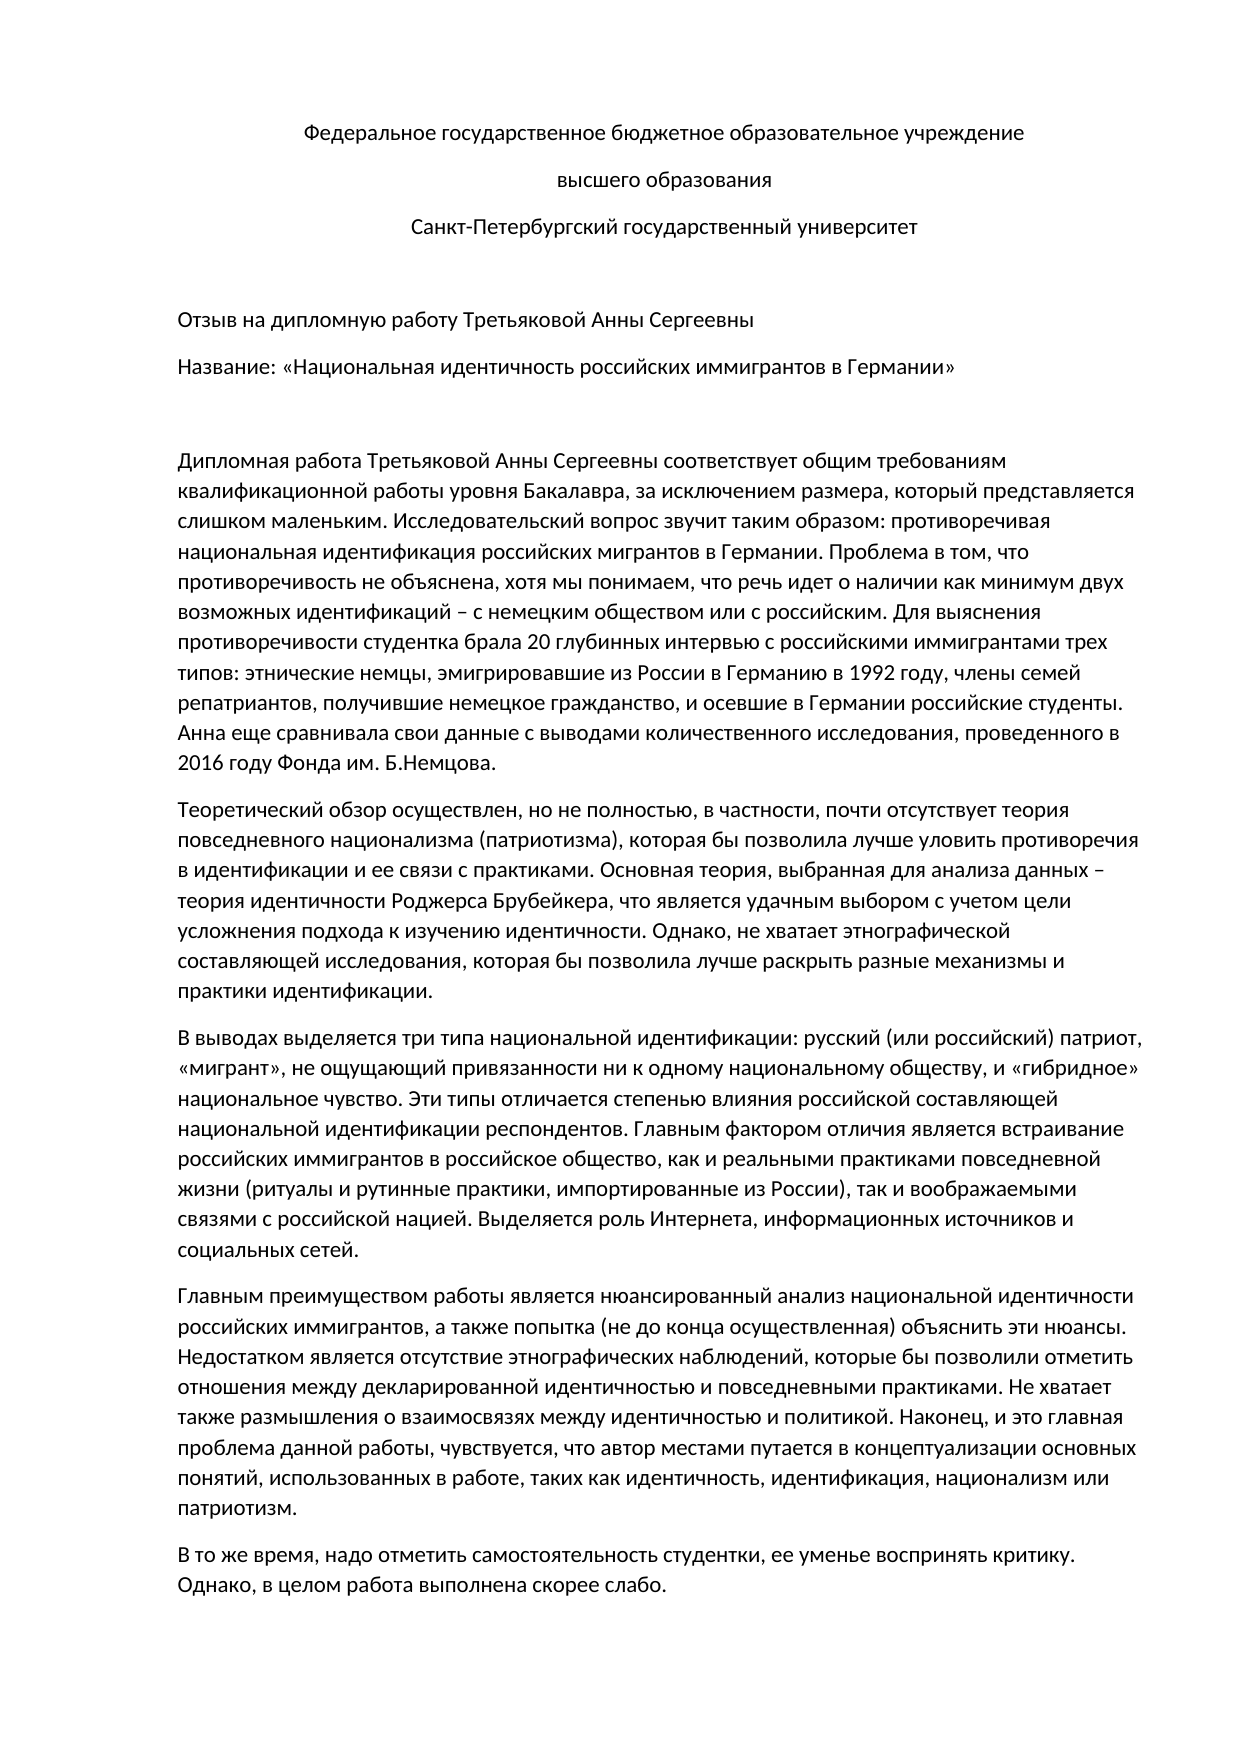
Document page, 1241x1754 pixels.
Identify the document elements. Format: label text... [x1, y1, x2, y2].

text Дипломная работа Третьяковой Анны Сергеевны соответствует общим требованиям квалификационной работы уровня Бакалавра, за исключением размера, который представляется слишком маленьким. Исследовательский вопрос звучит таким образом: противоречивая национальная идентификация российских мигрантов в Германии. Проблема в том, что противоречивость не объяснена, хотя мы понимаем, что речь идет о наличии как минимум двух возможных идентификаций – с немецким обществом или с российским. Для выяснения противоречивости студентка брала 20 глубинных интервью с российскими иммигрантами трех типов: этнические немцы, эмигрировавшие из России в Германию в 1992 году, члены семей репатриантов, получившие немецкое гражданство, и осевшие в Германии российские студенты. Анна еще сравнивала свои данные с выводами количественного исследования, проведенного в 2016 году Фонда им. Б.Немцова. [177, 446, 1152, 776]
text Санкт-Петербургский государственный университет [177, 212, 1152, 240]
text В выводах выделяется три типа национальной идентификации: русский (или российский) патриот, «мигрант», не ощущающий привязанности ни к одному национальному обществу, и «гибридное» национальное чувство. Эти типы отличается степенью влияния российской составляющей национальной идентификации респондентов. Главным фактором отличия является встраивание российских иммигрантов в российское общество, как и реальными практиками повседневной жизни (ритуалы и рутинные практики, импортированные из России), так и воображаемыми связями с российской нацией. Выделяется роль Интернета, информационных источников и социальных сетей. [177, 1023, 1152, 1263]
text Теоретический обзор осуществлен, но не полностью, в частности, почти отсутствует теория повседневного национализма (патриотизма), которая бы позволила лучше уловить противоречия в идентификации и ее связи с практиками. Основная теория, выбранная для анализа данных – теория идентичности Роджерса Брубейкера, что является удачным выбором с учетом цели усложнения подхода к изучению идентичности. Однако, не хватает этнографической составляющей исследования, которая бы позволила лучше раскрыть разные механизмы и практики идентификации. [177, 795, 1152, 1004]
text Название: «Национальная идентичность российских иммигрантов в Германии» [177, 352, 1152, 381]
text Федеральное государственное бюджетное образовательное учреждение [177, 118, 1152, 146]
text В то же время, надо отметить самостоятельность студентки, ее уменье воспринять критику. Однако, в целом работа выполнена скорее слабо. [177, 1540, 1152, 1598]
text высшего образования [177, 165, 1152, 193]
text Главным преимуществом работы является нюансированный анализ национальной идентичности российских иммигрантов, а также попытка (не до конца осуществленная) объяснить эти нюансы. Недостатком является отсутствие этнографических наблюдений, которые бы позволили отметить отношения между декларированной идентичностью и повседневными практиками. Не хватает также размышления о взаимосвязях между идентичностью и политикой. Наконец, и это главная проблема данной работы, чувствуется, что автор местами путается в концептуализации основных понятий, использованных в работе, таких как идентичность, идентификация, национализм или патриотизм. [177, 1282, 1152, 1521]
text Отзыв на дипломную работу Третьяковой Анны Сергеевны [177, 306, 1152, 334]
